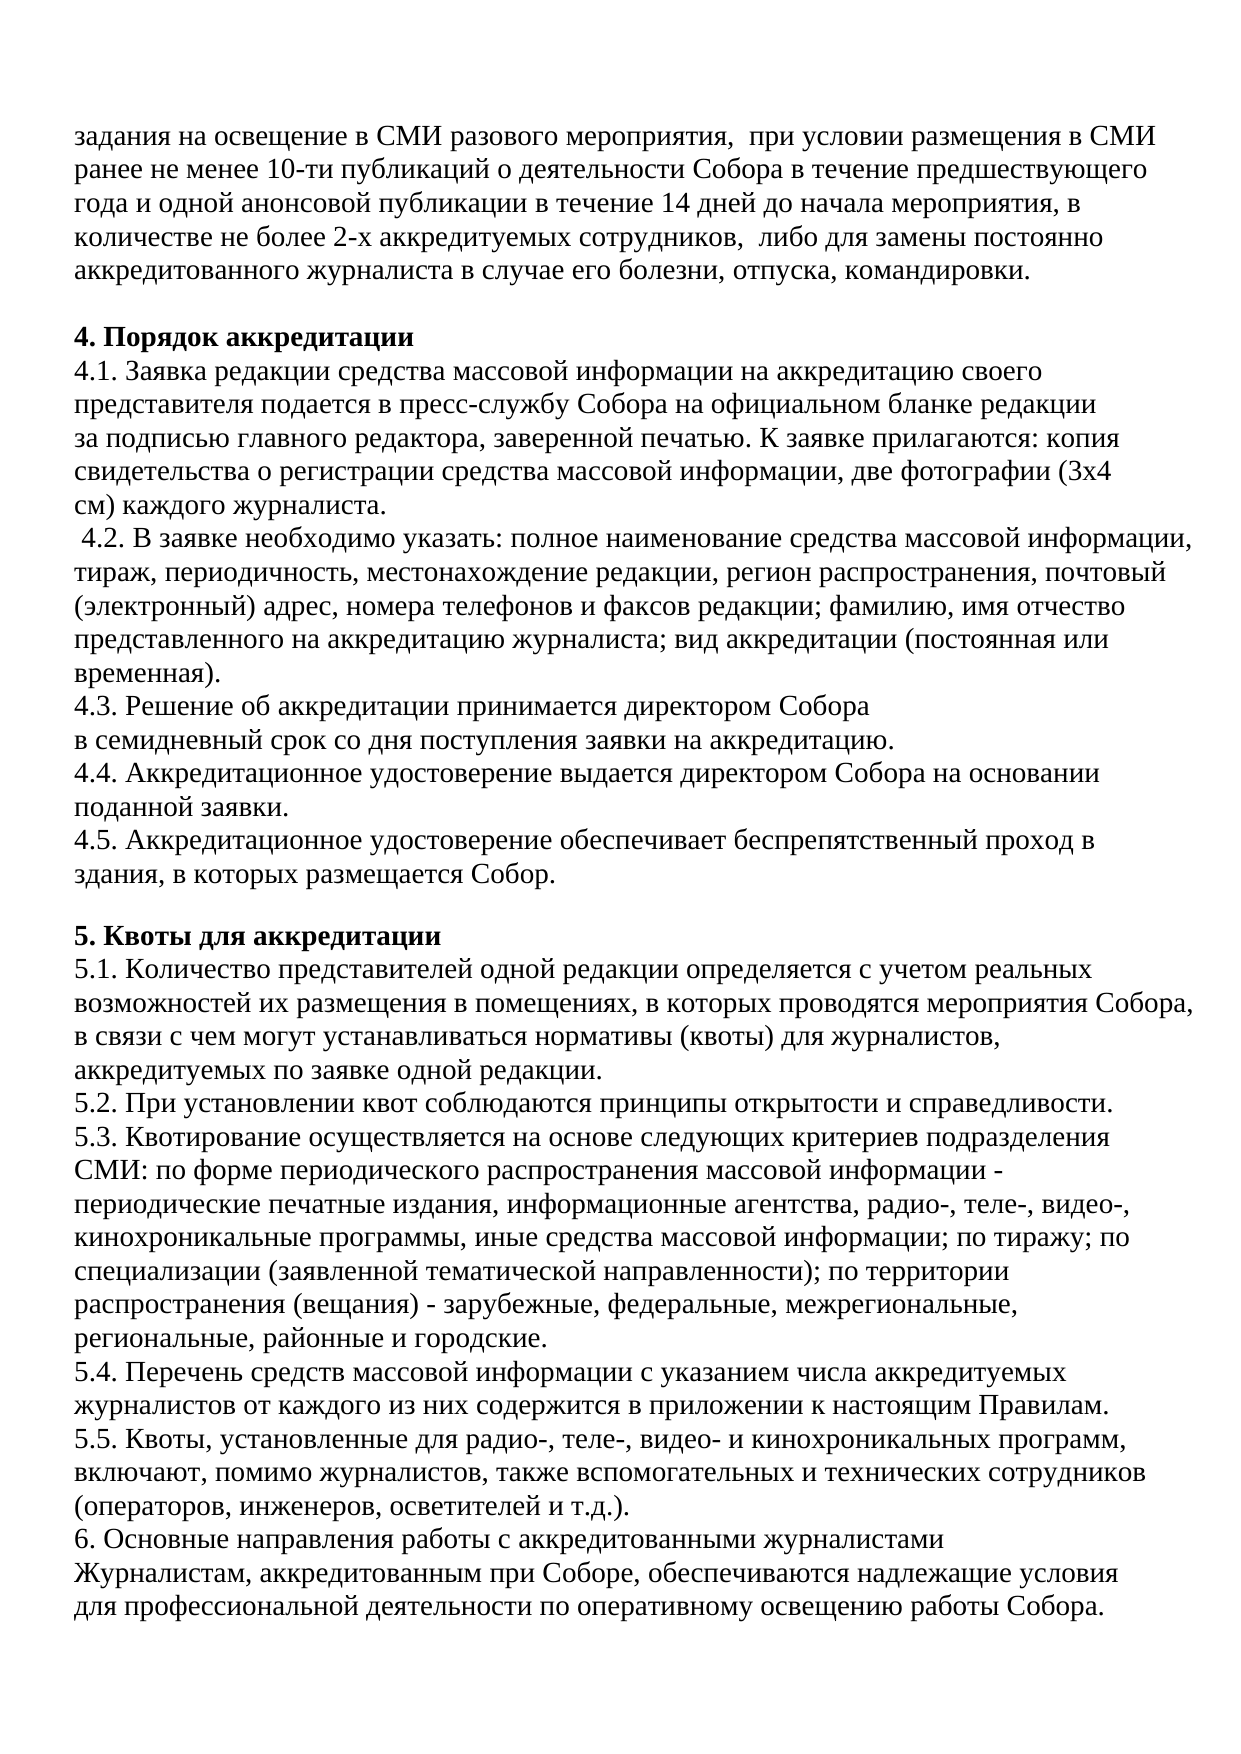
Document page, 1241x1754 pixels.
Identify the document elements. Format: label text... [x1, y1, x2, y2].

text 4.4. Аккредитационное удостоверение выдается директором Собора на основании поданной заявки. [74, 755, 1196, 822]
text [74, 118, 1196, 286]
text 5.4. Перечень средств массовой информации с указанием числа аккредитуемых журналистов от каждого из них содержится в приложении к настоящим Правилам. [74, 1354, 1196, 1421]
text 4.5. Аккредитационное удостоверение обеспечивает беспрепятственный проход в здания, в которых размещается Собор. [74, 822, 1196, 918]
text 4.2. В заявке необходимо указать: полное наименование средства массовой информации, тираж, периодичность, местонахождение редакции, регион распространения, почтовый (электронный) адрес, номера телефонов и факсов редакции; фамилию, имя отчество представленного на аккредитацию журналиста; вид аккредитации (постоянная или временная). [74, 521, 1196, 688]
text 5. Квоты для аккредитации 5.1. Количество представителей одной редакции определяется с учетом реальных возможностей их размещения в помещениях, в которых проводятся мероприятия Собора, в связи с чем могут устанавливаться нормативы (квоты) для журналистов, аккредитуемых по заявке одной редакции. [74, 918, 1196, 1085]
text 4. Порядок аккредитации 4.1. Заявка редакции средства массовой информации на аккредитацию своего представителя подается в пресс-службу Собора на официальном бланке редакции за подписью главного редактора, заверенной печатью. К заявке прилагаются: копия свидетельства о регистрации средства массовой информации, две фотографии (3х4 см) каждого журналиста. [74, 286, 1196, 521]
text 4.3. Решение об аккредитации принимается директором Собора в семидневный срок со дня поступления заявки на аккредитацию. [74, 688, 1196, 755]
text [74, 1421, 1196, 1622]
text 5.3. Квотирование осуществляется на основе следующих критериев подразделения СМИ: по форме периодического распространения массовой информации - периодические печатные издания, информационные агентства, радио-, теле-, видео-, кинохроникальные программы, иные средства массовой информации; по тиражу; по специализации (заявленной тематической направленности); по территории распространения (вещания) - зарубежные, федеральные, межрегиональные, региональные, районные и городские. [74, 1119, 1196, 1354]
text 5.2. При установлении квот соблюдаются принципы открытости и справедливости. [74, 1085, 1196, 1119]
